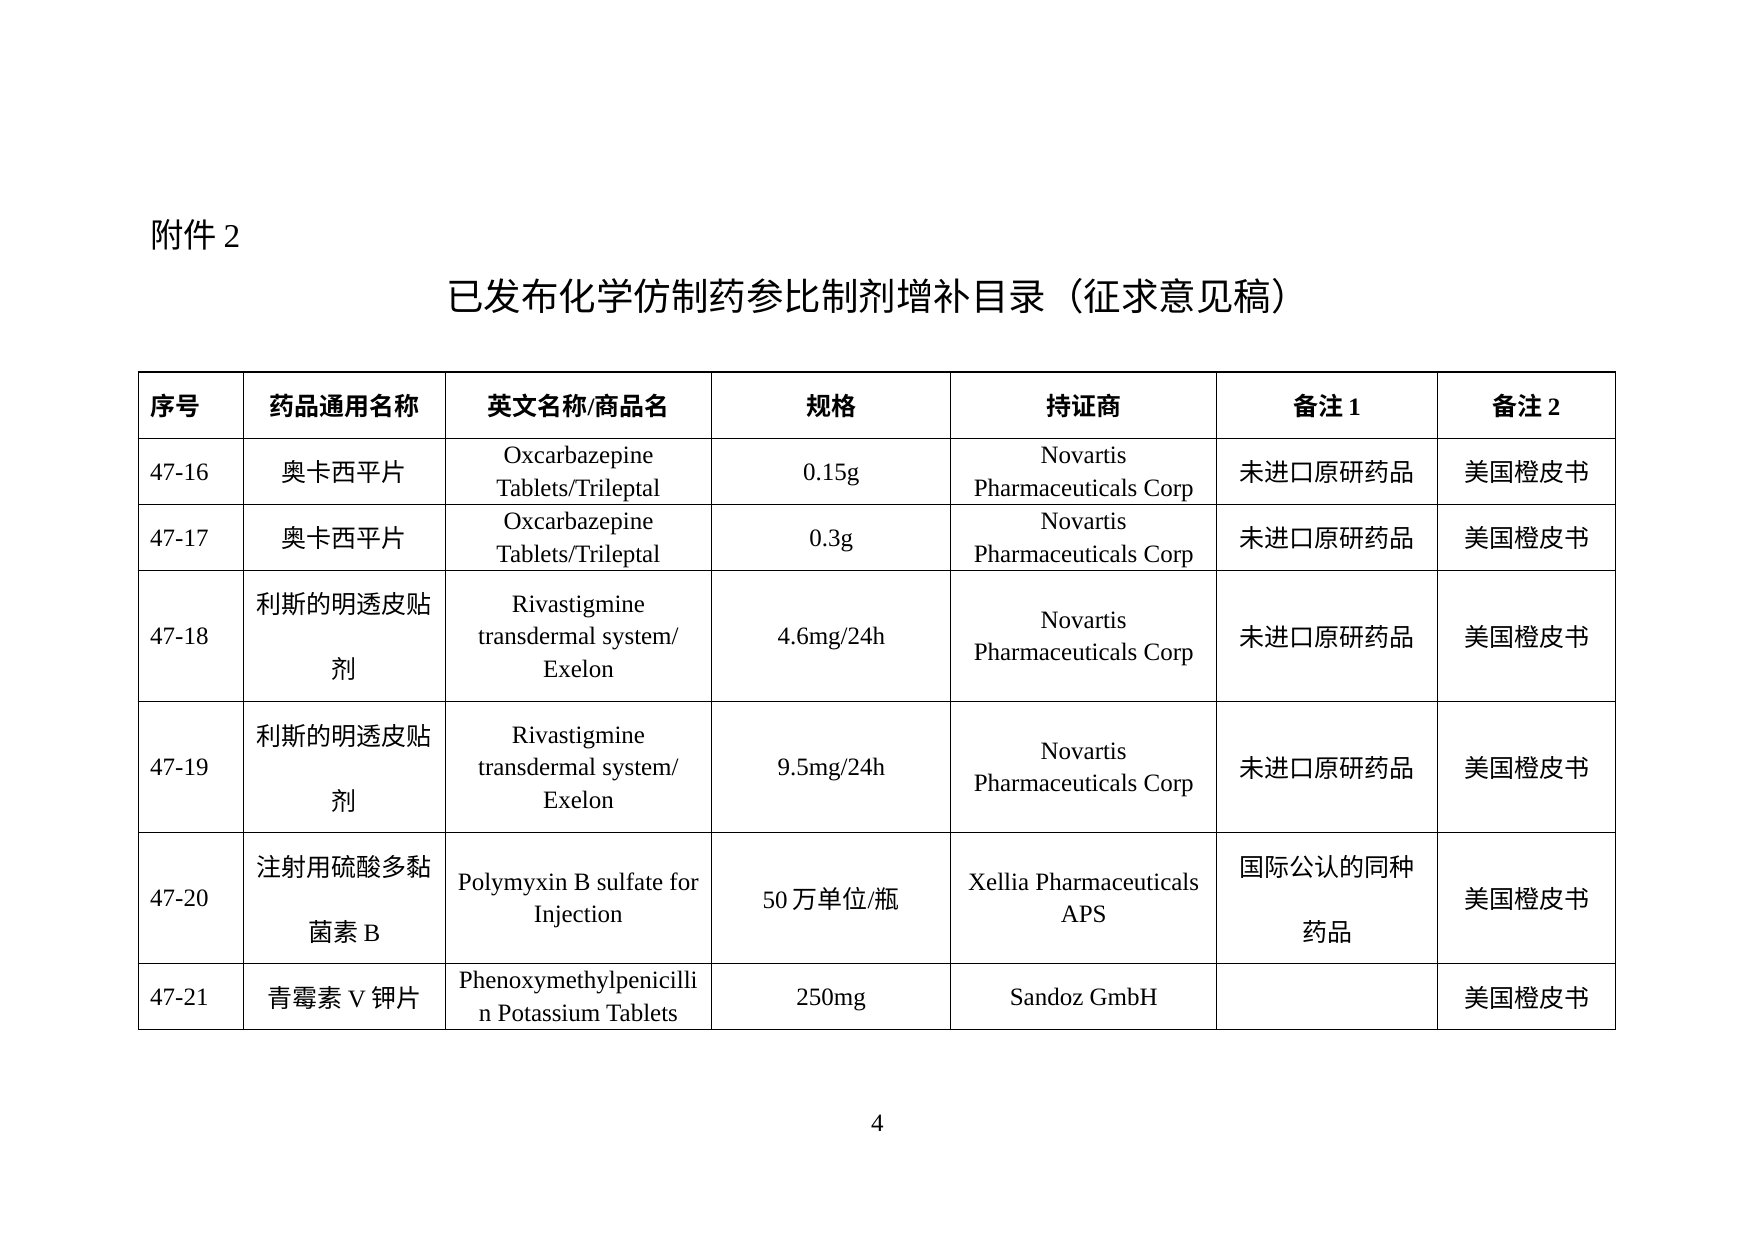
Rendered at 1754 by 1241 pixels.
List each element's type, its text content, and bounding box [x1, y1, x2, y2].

table_cell 50万单位/瓶 [712, 833, 950, 963]
table_cell 利斯的明透皮贴剂 [244, 702, 445, 832]
table_cell [139, 702, 243, 832]
table_cell [139, 964, 243, 1029]
table_cell Xellia Pharmaceuticals APS [951, 833, 1216, 963]
table_cell Polymyxin B sulfate for Injection [446, 833, 711, 963]
table_cell Rivastigmine transdermal system/ Exelon [446, 702, 711, 832]
table_cell 美国橙皮书 [1438, 833, 1615, 963]
table_cell Novartis Pharmaceuticals Corp [951, 439, 1216, 503]
table_cell [139, 505, 243, 569]
table_cell Novartis Pharmaceuticals Corp [951, 505, 1216, 569]
table_cell 250mg [712, 964, 950, 1029]
table_header 备注2 [1438, 373, 1615, 437]
table_cell 国际公认的同种药品 [1217, 833, 1437, 963]
table_cell [139, 571, 243, 701]
table_cell Oxcarbazepine Tablets/Trileptal [446, 439, 711, 503]
table_cell Phenoxymethylpenicillin Potassium Tablets [446, 964, 711, 1029]
table_cell Novartis Pharmaceuticals Corp [951, 702, 1216, 832]
text 附件2 [150, 198, 1604, 260]
table_cell 未进口原研药品 [1217, 439, 1437, 503]
table_cell 美国橙皮书 [1438, 571, 1615, 701]
table_cell [139, 833, 243, 963]
table_cell 美国橙皮书 [1438, 505, 1615, 569]
table_cell 利斯的明透皮贴剂 [244, 571, 445, 701]
table_cell 美国橙皮书 [1438, 964, 1615, 1029]
table_header 持证商 [951, 373, 1216, 437]
table_header 规格 [712, 373, 950, 437]
table_cell 9.5mg/24h [712, 702, 950, 832]
table_cell 青霉素V钾片 [244, 964, 445, 1029]
table_cell 美国橙皮书 [1438, 702, 1615, 832]
table_cell Novartis Pharmaceuticals Corp [951, 571, 1216, 701]
table_cell 奥卡西平片 [244, 505, 445, 569]
table_cell 未进口原研药品 [1217, 571, 1437, 701]
table_cell [139, 439, 243, 503]
table_cell 注射用硫酸多黏菌素B [244, 833, 445, 963]
table_cell 4.6mg/24h [712, 571, 950, 701]
table_cell 0.3g [712, 505, 950, 569]
table_header 备注1 [1217, 373, 1437, 437]
table_cell 0.15g [712, 439, 950, 503]
table_cell 奥卡西平片 [244, 439, 445, 503]
table_header 英文名称/商品名 [446, 373, 711, 437]
text 已发布化学仿制药参比制剂增补目录（征求意见稿） [150, 260, 1604, 323]
table_cell Oxcarbazepine Tablets/Trileptal [446, 505, 711, 569]
table_cell 未进口原研药品 [1217, 702, 1437, 832]
table_header 药品通用名称 [244, 373, 445, 437]
table_cell Sandoz GmbH [951, 964, 1216, 1029]
table_header 序号 [139, 373, 243, 437]
table_cell 未进口原研药品 [1217, 505, 1437, 569]
table_cell [1217, 964, 1437, 1029]
table_cell 美国橙皮书 [1438, 439, 1615, 503]
table_cell Rivastigmine transdermal system/ Exelon [446, 571, 711, 701]
